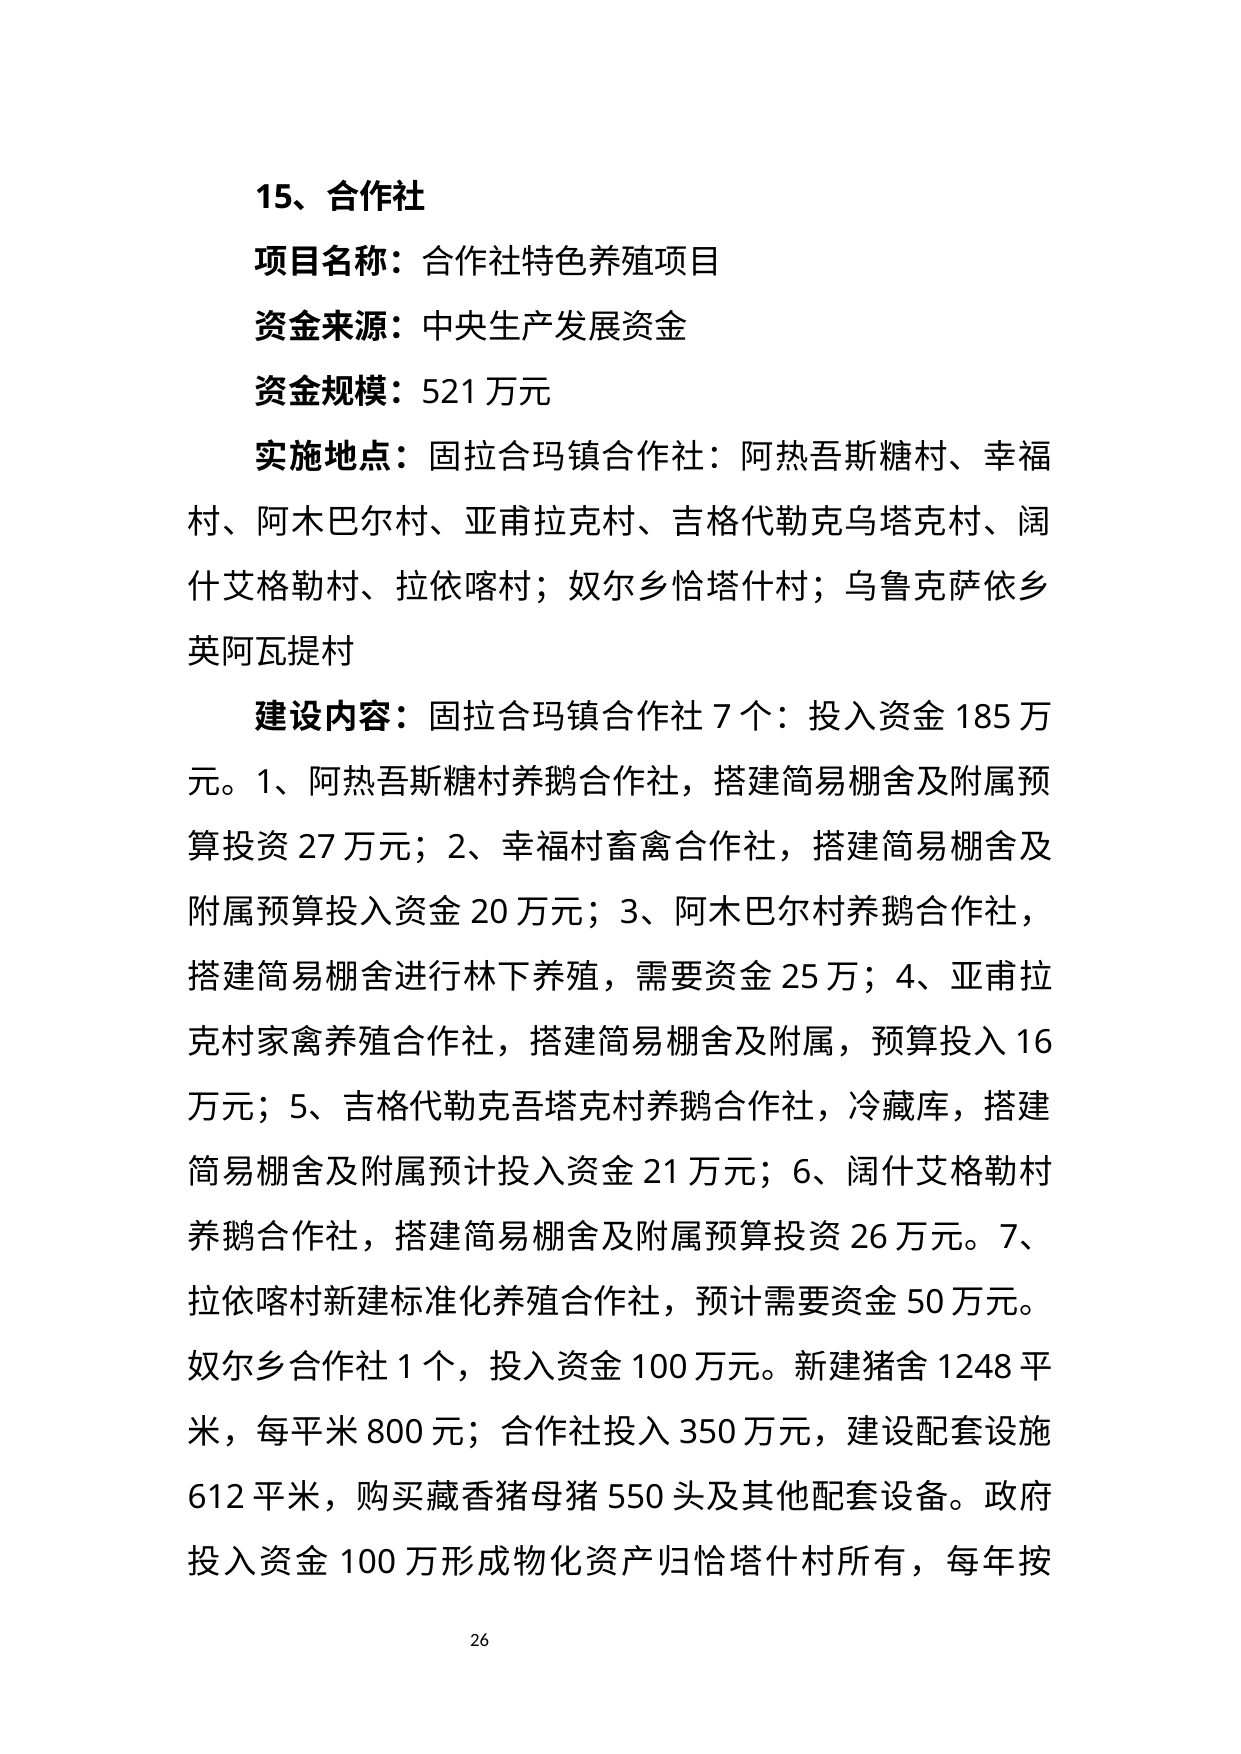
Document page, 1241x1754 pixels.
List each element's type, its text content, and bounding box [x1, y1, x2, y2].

text 资金规模：521万元 [187, 357, 1053, 422]
text 实施地点：固拉合玛镇合作社：阿热吾斯糖村、幸福村、阿木巴尔村、亚甫拉克村、吉格代勒克乌塔克村、阔什艾格勒村、拉依喀村；奴尔乡恰塔什村；乌鲁克萨依乡英阿瓦提村 [187, 422, 1053, 682]
text 资金来源：中央生产发展资金 [187, 292, 1053, 357]
text 15、合作社 [187, 162, 1053, 227]
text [187, 682, 1053, 1592]
text 项目名称：合作社特色养殖项目 [187, 227, 1053, 292]
